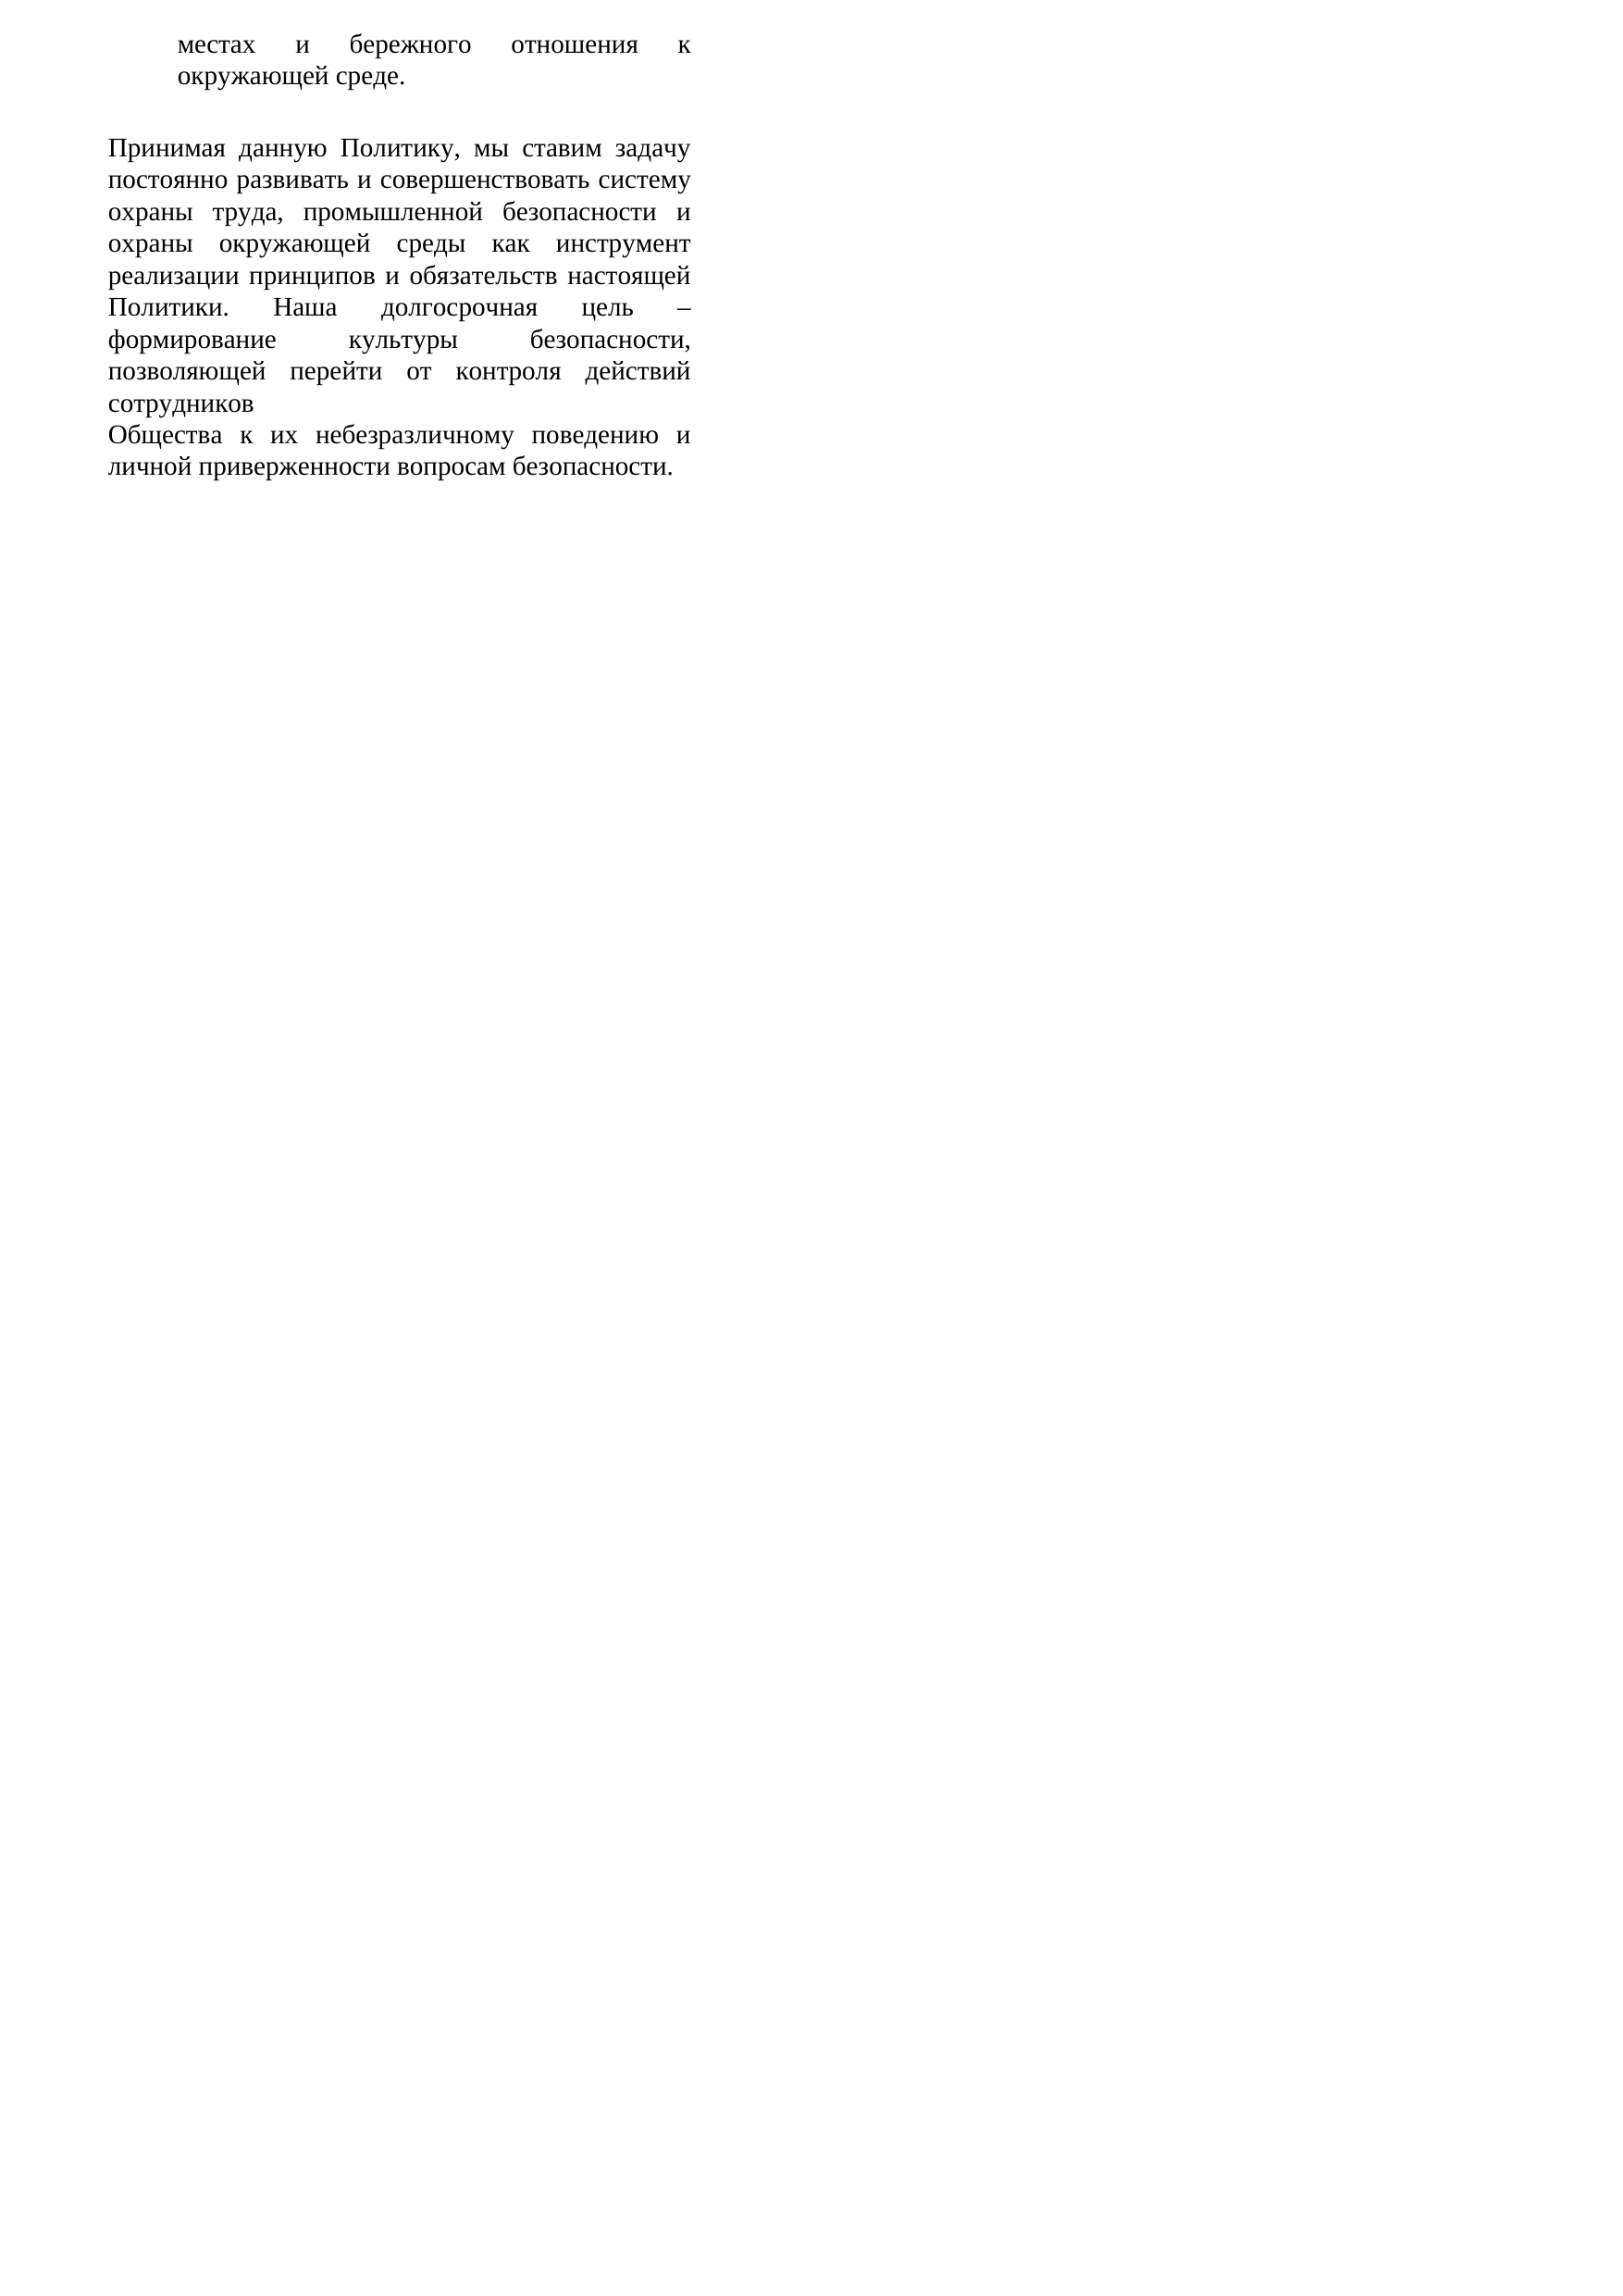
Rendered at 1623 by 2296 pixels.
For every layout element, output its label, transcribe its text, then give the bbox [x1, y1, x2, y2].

text Общества к их небезразличному поведению и личной приверженности вопросам безопасности. [108, 418, 691, 481]
text Принимая данную Политику, мы ставим задачу постоянно развивать и совершенствовать систему охраны труда, промышленной безопасности и охраны окружающей среды как инструмент реализации принципов и обязательств настоящей Политики. Наша долгосрочная цель – формирование культуры безопасности, позволяющей перейти от контроля действий сотрудников [108, 131, 691, 417]
